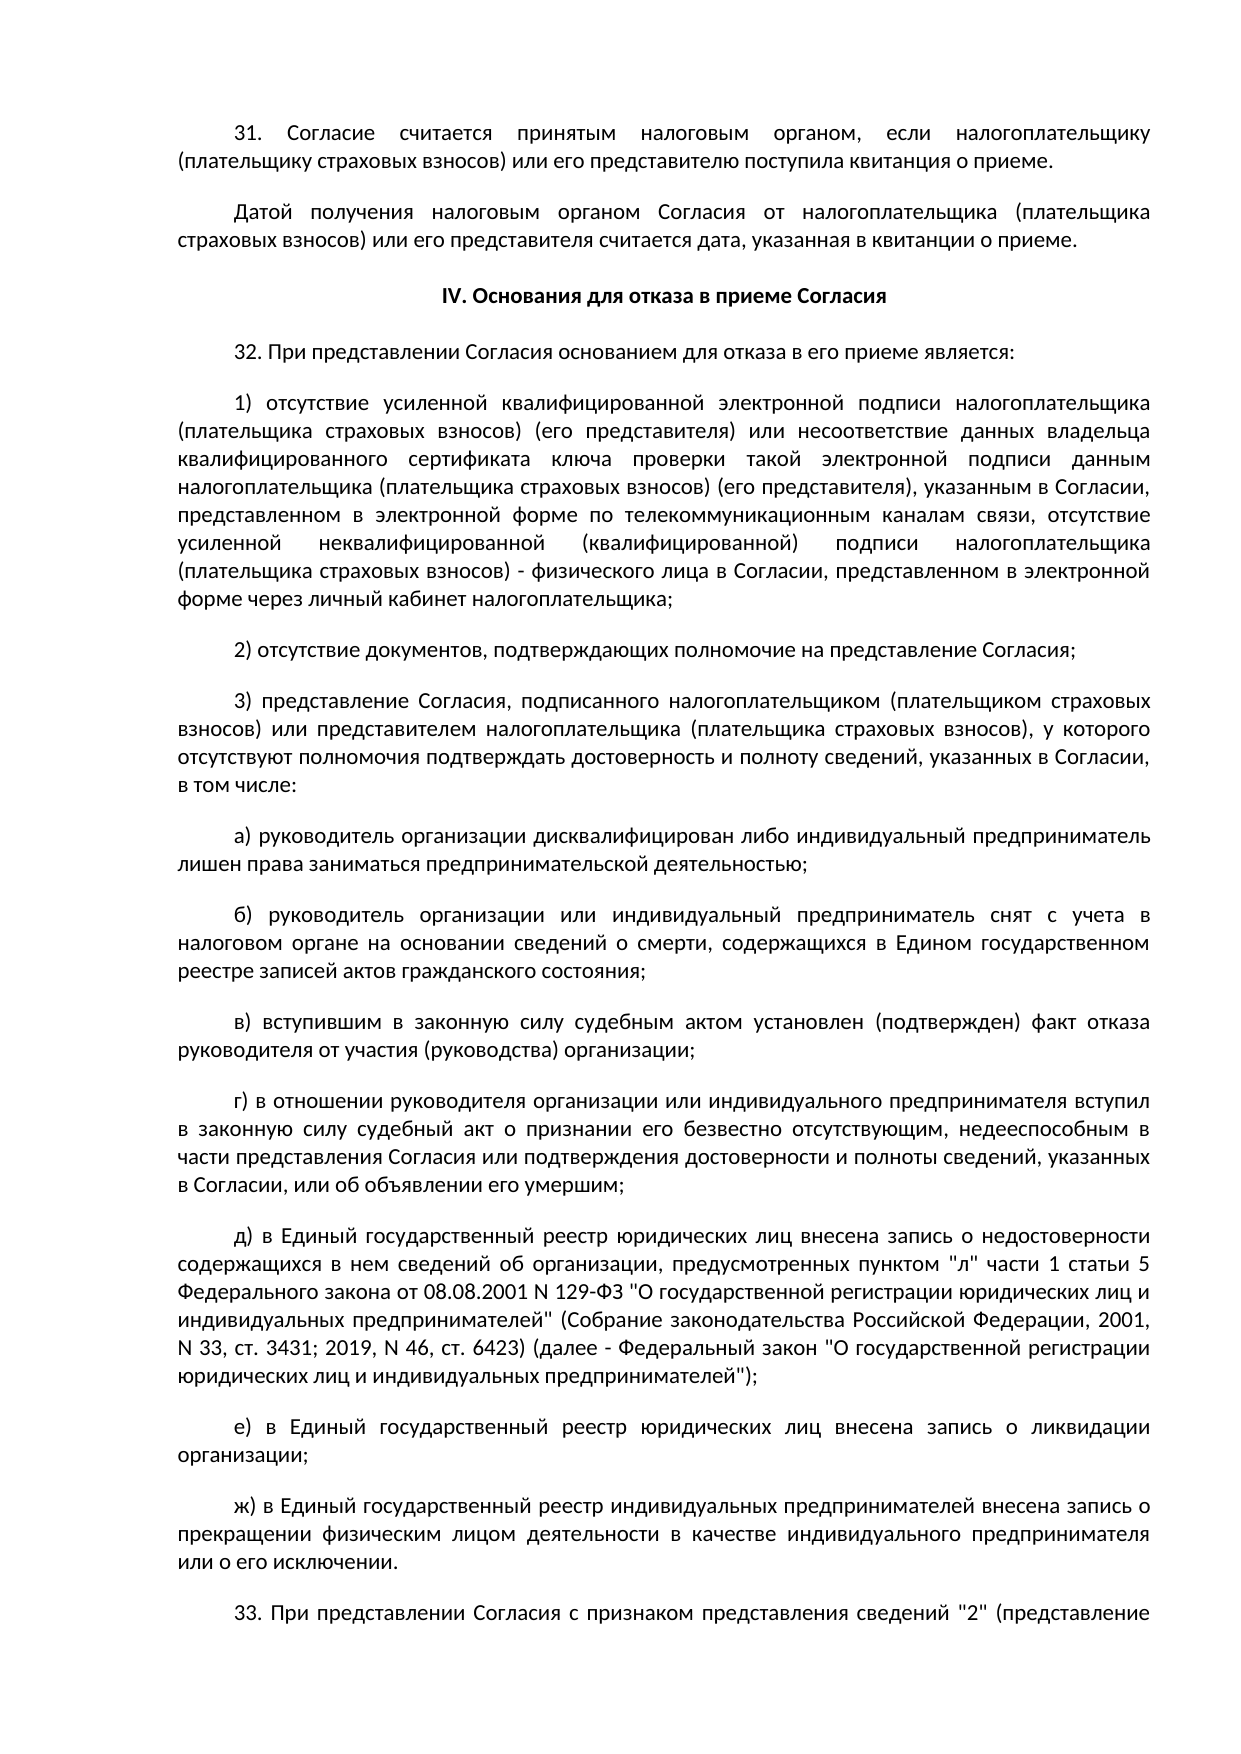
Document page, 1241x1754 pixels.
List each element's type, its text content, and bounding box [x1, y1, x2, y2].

text 3) представление Согласия, подписанного налогоплательщиком (плательщиком страховых взносов) или представителем налогоплательщика (плательщика страховых взносов), у которого отсутствуют полномочия подтверждать достоверность и полноту сведений, указанных в Согласии, в том числе: [177, 686, 1152, 798]
text Датой получения налоговым органом Согласия от налогоплательщика (плательщика страховых взносов) или его представителя считается дата, указанная в квитанции о приеме. [177, 197, 1152, 253]
text ж) в Единый государственный реестр индивидуальных предпринимателей внесена запись о прекращении физическим лицом деятельности в качестве индивидуального предпринимателя или о его исключении. [177, 1491, 1152, 1575]
text д) в Единый государственный реестр юридических лиц внесена запись о недостоверности содержащихся в нем сведений об организации, предусмотренных пунктом "л" части 1 статьи 5 Федерального закона от 08.08.2001 N 129-ФЗ "О государственной регистрации юридических лиц и индивидуальных предпринимателей" (Собрание законодательства Российской Федерации, 2001, N 33, ст. 3431; 2019, N 46, ст. 6423) (далее - Федеральный закон "О государственной регистрации юридических лиц и индивидуальных предпринимателей"); [177, 1221, 1152, 1389]
text 32. При представлении Согласия основанием для отказа в его приеме является: [177, 337, 1152, 365]
text в) вступившим в законную силу судебным актом установлен (подтвержден) факт отказа руководителя от участия (руководства) организации; [177, 1007, 1152, 1063]
text г) в отношении руководителя организации или индивидуального предпринимателя вступил в законную силу судебный акт о признании его безвестно отсутствующим, недееспособным в части представления Согласия или подтверждения достоверности и полноты сведений, указанных в Согласии, или об объявлении его умершим; [177, 1086, 1152, 1198]
text а) руководитель организации дисквалифицирован либо индивидуальный предприниматель лишен права заниматься предпринимательской деятельностью; [177, 821, 1152, 877]
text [177, 1598, 1152, 1626]
text 31. Согласие считается принятым налоговым органом, если налогоплательщику (плательщику страховых взносов) или его представителю поступила квитанция о приеме. [177, 118, 1152, 174]
text 2) отсутствие документов, подтверждающих полномочие на представление Согласия; [177, 635, 1152, 663]
text е) в Единый государственный реестр юридических лиц внесена запись о ликвидации организации; [177, 1412, 1152, 1468]
text 1) отсутствие усиленной квалифицированной электронной подписи налогоплательщика (плательщика страховых взносов) (его представителя) или несоответствие данных владельца квалифицированного сертификата ключа проверки такой электронной подписи данным налогоплательщика (плательщика страховых взносов) (его представителя), указанным в Согласии, представленном в электронной форме по телекоммуникационным каналам связи, отсутствие усиленной неквалифицированной (квалифицированной) подписи налогоплательщика (плательщика страховых взносов) - физического лица в Согласии, представленном в электронной форме через личный кабинет налогоплательщика; [177, 388, 1152, 612]
text б) руководитель организации или индивидуальный предприниматель снят с учета в налоговом органе на основании сведений о смерти, содержащихся в Едином государственном реестре записей актов гражданского состояния; [177, 900, 1152, 984]
title IV. Основания для отказа в приеме Согласия [177, 281, 1152, 309]
